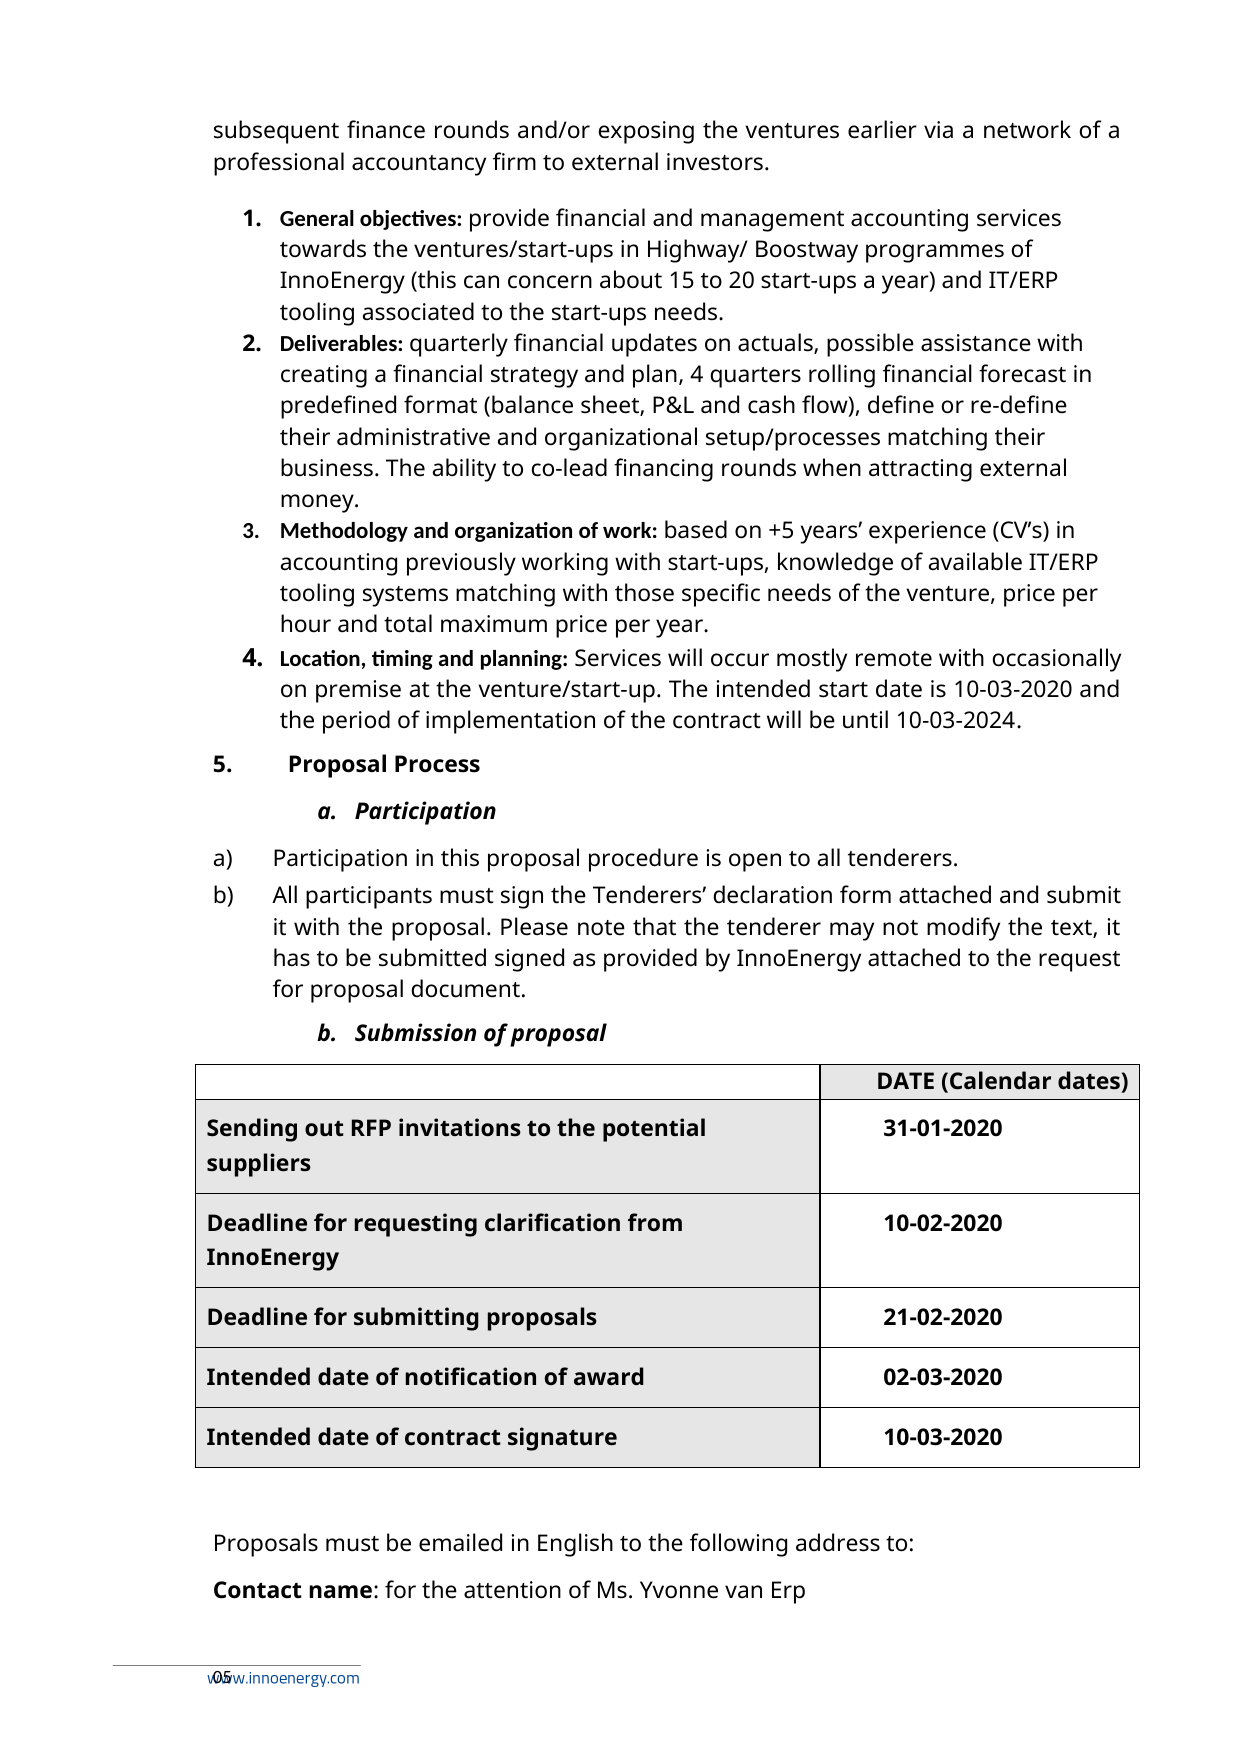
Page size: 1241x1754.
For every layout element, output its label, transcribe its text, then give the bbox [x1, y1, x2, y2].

table_cell Sending out RFP invitations to the potential suppliers [196, 1100, 819, 1193]
picture [2, 1631, 1240, 1754]
table_cell 02-03-2020 [821, 1348, 1139, 1407]
table_cell 31-01-2020 [821, 1100, 1139, 1193]
table_header DATE (Calendar dates) [821, 1065, 1139, 1099]
table_cell Deadline for requesting clarification from InnoEnergy [196, 1194, 819, 1287]
subtitle Participation [317, 795, 1122, 826]
table_cell 10-02-2020 [821, 1194, 1139, 1287]
table_cell Intended date of notification of award [196, 1348, 819, 1407]
table_cell 21-02-2020 [821, 1288, 1139, 1347]
list Location, timing and planning: Services will occur mostly remote with occasionally on premise at the venture/start-up. The intended start date is 10-03-2020 and the period of implementation of the contract will be until 10-03-2024. [242, 639, 1122, 736]
subtitle Submission of proposal [317, 1017, 1122, 1048]
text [213, 114, 1122, 177]
text Proposals must be emailed in English to the following address to: [213, 1527, 1122, 1559]
list All participants must sign the Tenderers’ declaration form attached and submit it with the proposal. Please note that the tenderer may not modify the text, it has to be submitted signed as provided by InnoEnergy attached to the request for proposal document. [213, 879, 1122, 1004]
table_cell Deadline for submitting proposals [196, 1288, 819, 1347]
list Deliverables: quarterly financial updates on actuals, possible assistance with creating a financial strategy and plan, 4 quarters rolling financial forecast in predefined format (balance sheet, P&L and cash flow), define or re-define their administrative and organizational setup/processes matching their business. The ability to co-lead financing rounds when attracting external money. [242, 327, 1122, 514]
subtitle Proposal Process [213, 748, 1122, 779]
list Participation in this proposal procedure is open to all tenderers. [213, 842, 1122, 873]
table_cell 10-03-2020 [821, 1408, 1139, 1467]
list Methodology and organization of work: based on +5 years’ experience (CV’s) in accounting previously working with start-ups, knowledge of available IT/ERP tooling systems matching with those specific needs of the venture, price per hour and total maximum price per year. [242, 514, 1152, 639]
text Contact name: for the attention of Ms. Yvonne van Erp [213, 1574, 1122, 1606]
table_header [196, 1065, 819, 1099]
table_cell Intended date of contract signature [196, 1408, 819, 1467]
list General objectives: provide financial and management accounting services towards the ventures/start-ups in Highway/ Boostway programmes of InnoEnergy (this can concern about 15 to 20 start-ups a year) and IT/ERP tooling associated to the start-ups needs. [242, 202, 1122, 327]
